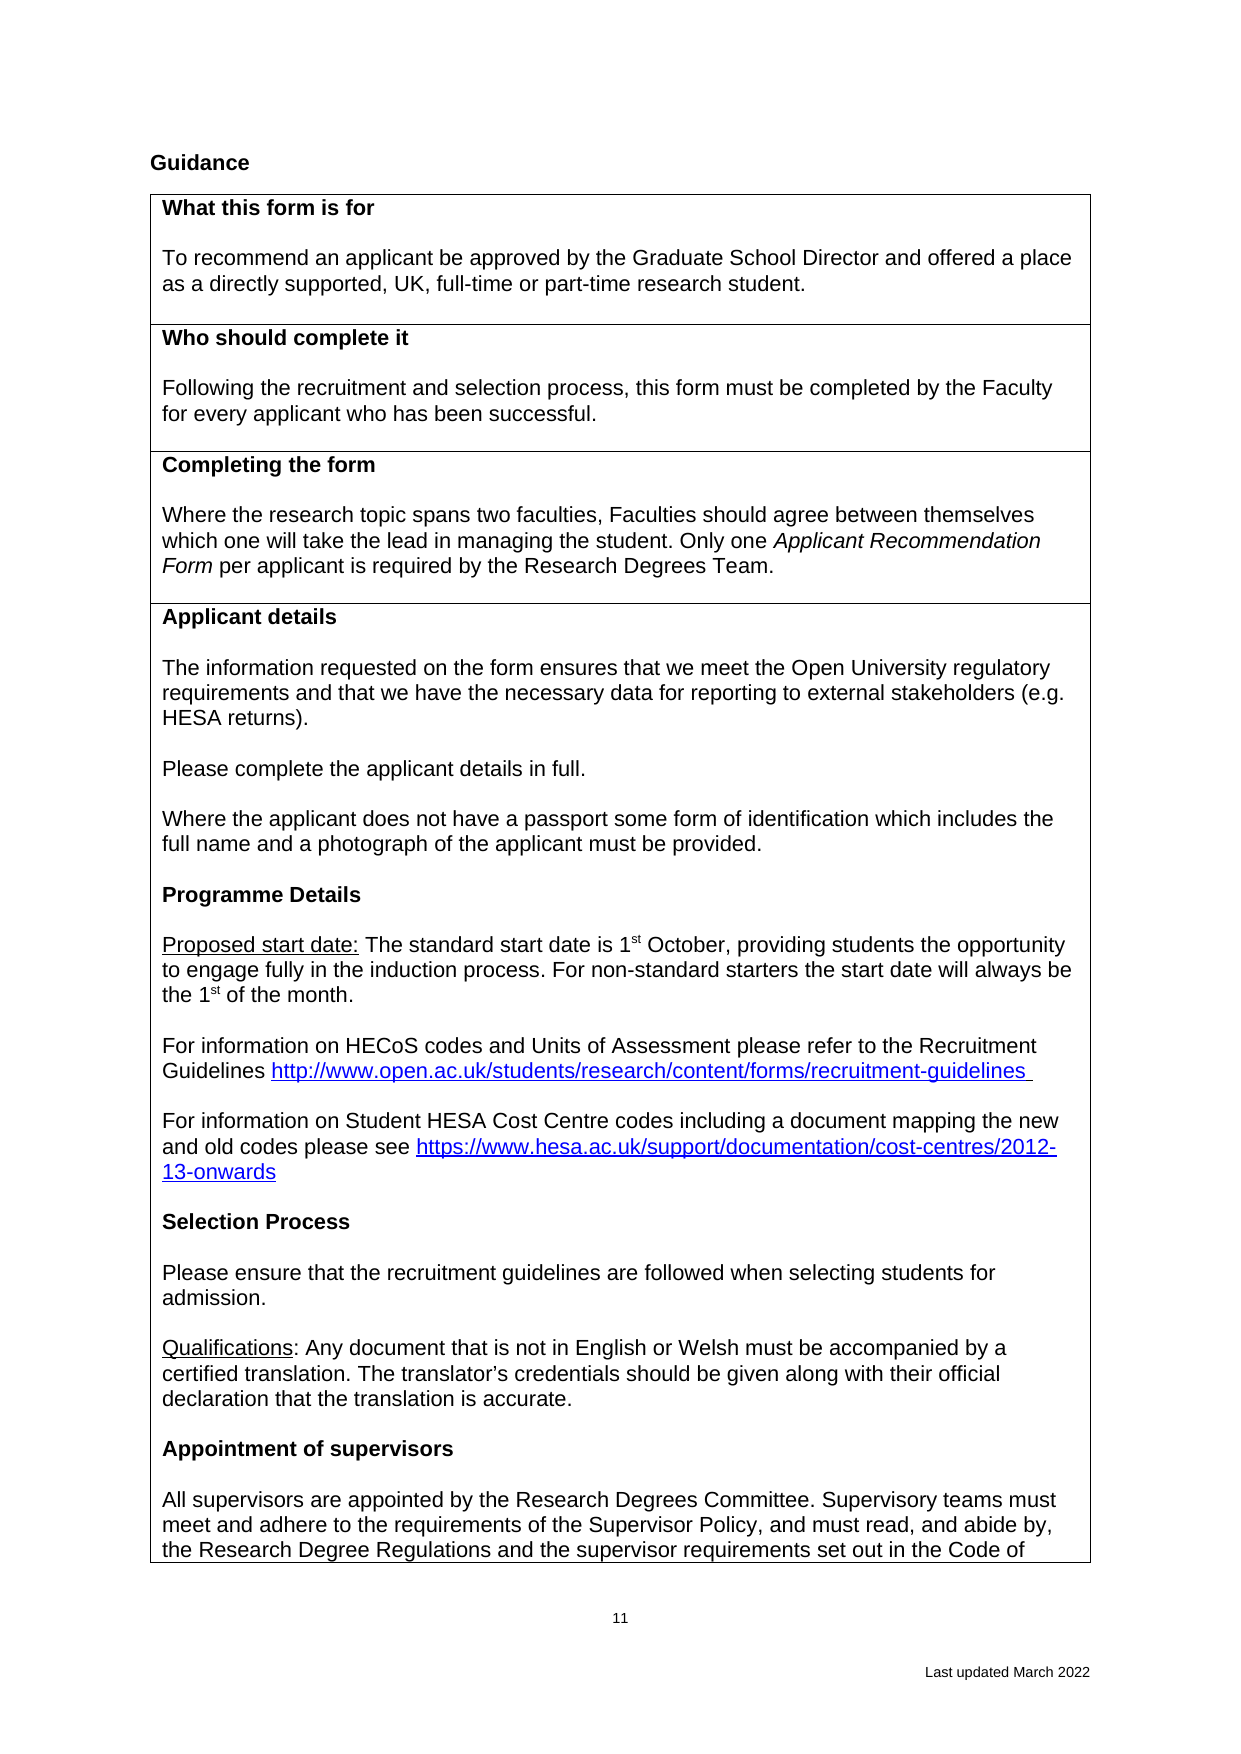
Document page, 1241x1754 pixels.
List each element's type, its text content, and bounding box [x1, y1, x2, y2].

table_cell Completing the form Where the research topic spans two faculties, Faculties should agree between themselves which one will take the lead in managing the student. Only one Applicant Recommendation Form per applicant is required by the Research Degrees Team. [151, 452, 1090, 603]
text Guidance [150, 150, 1090, 175]
table_cell Who should complete it Following the recruitment and selection process, this form must be completed by the Faculty for every applicant who has been successful. [151, 325, 1090, 451]
table_header What this form is for To recommend an applicant be approved by the Graduate School Director and offered a place as a directly supported, UK, full-time or part-time research student. [151, 195, 1090, 324]
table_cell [151, 604, 1090, 1562]
